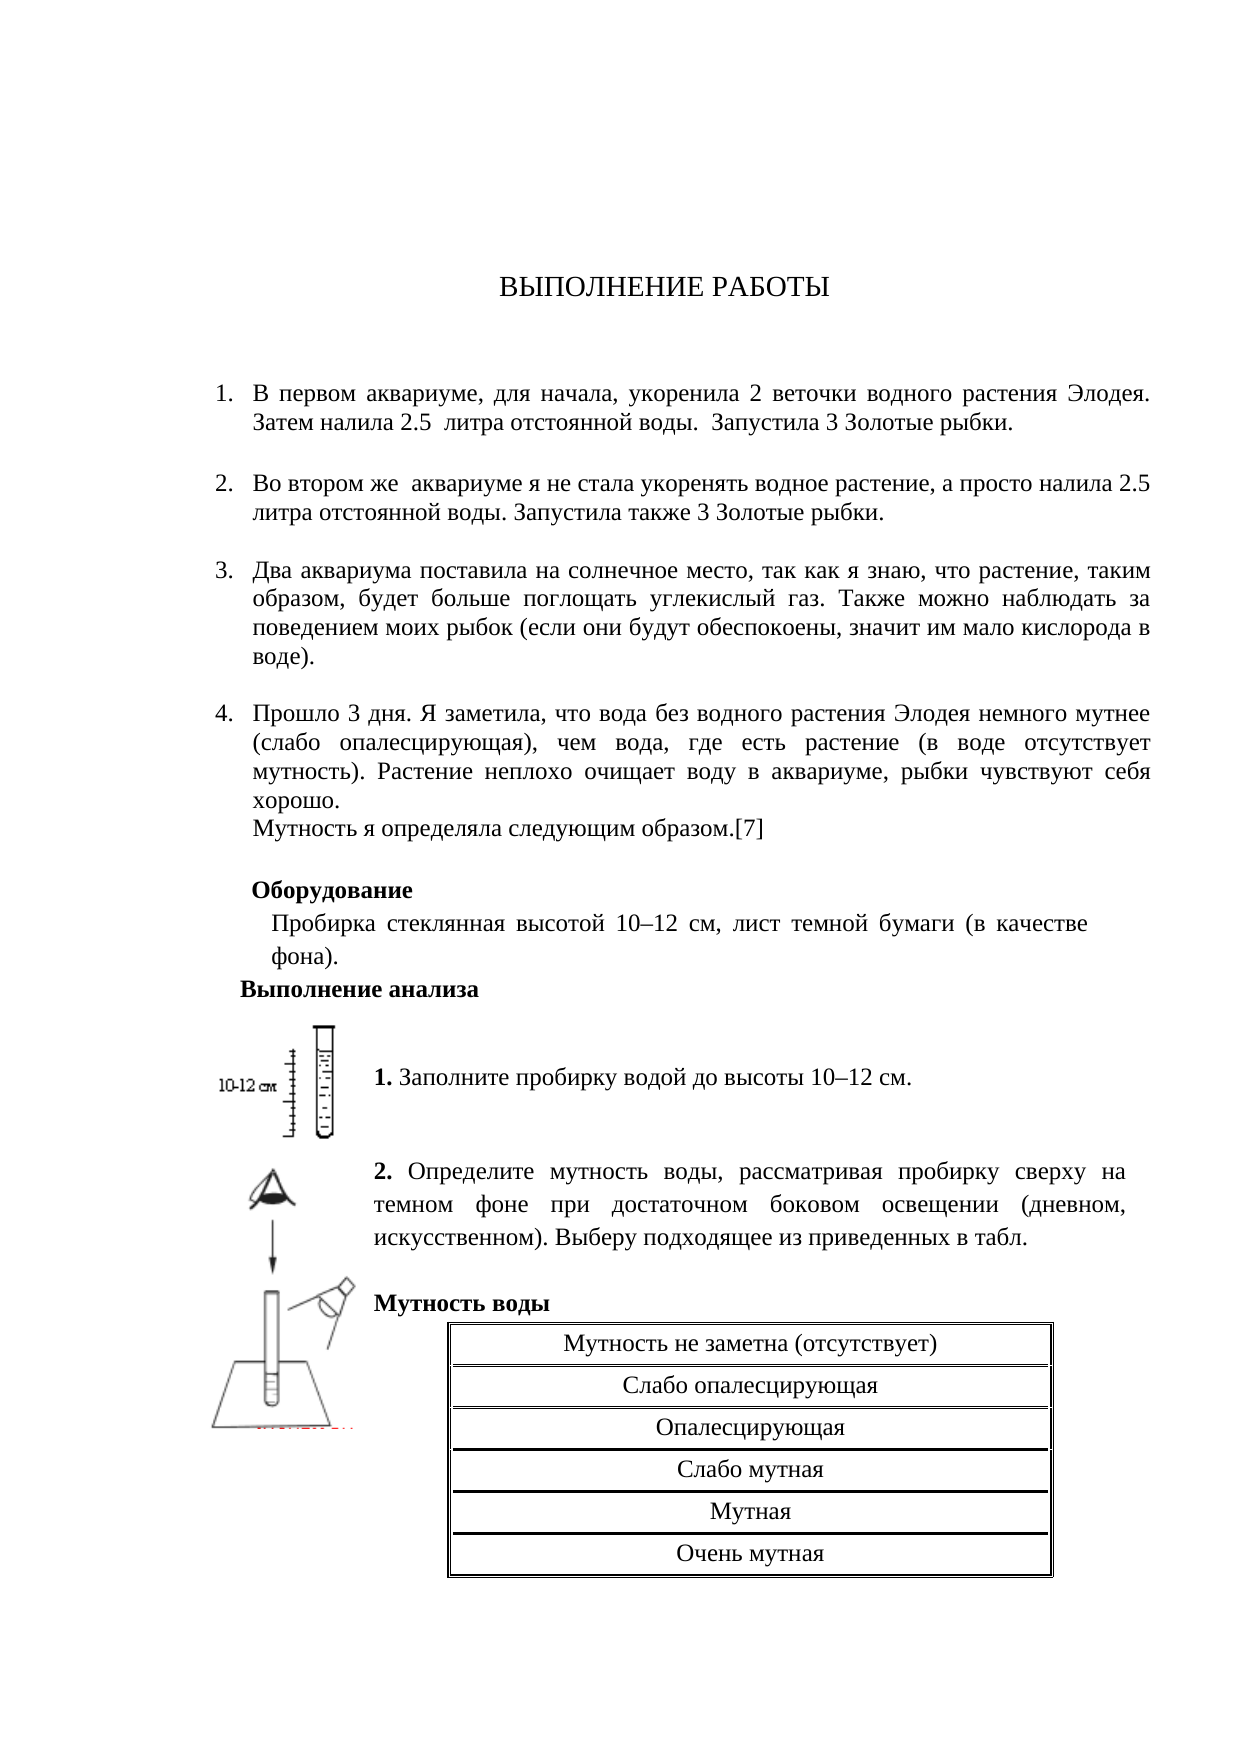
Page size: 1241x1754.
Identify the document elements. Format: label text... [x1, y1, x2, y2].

list Два аквариума поставила на солнечное место, так как я знаю, что растение, таким образом, будет больше поглощать углекислый газ. Также можно наблюдать за поведением моих рыбок (если они будут обеспокоены, значит им мало кислорода в воде). [215, 555, 1152, 670]
list Прошло 3 дня. Я заметила, что вода без водного растения Элодея немного мутнее (слабо опалесцирующая), чем вода, где есть растение (в воде отсутствует мутность). Растение неплохо очищает воду в аквариуме, рыбки чувствуют себя хорошо. [215, 698, 1152, 813]
list В первом аквариуме, для начала, укоренила 2 веточки водного растения Элодея. Затем налила 2.5 литра отстоянной воды. Запустила 3 Золотые рыбки. [215, 378, 1152, 435]
table_header 1. Заполните пробирку водой до высоты 10–12 см. [368, 1007, 1133, 1150]
list Мутность я определяла следующим образом.[7] [252, 813, 1152, 842]
table_cell [196, 1150, 367, 1584]
text Оборудование [177, 875, 1089, 904]
text Выполнение анализа [240, 974, 1089, 1003]
table_cell 2. Определите мутность воды, рассматривая пробирку сверху на темном фоне при достаточном боковом освещении (дневном, искусственном). Выберу подходящее из приведенных в табл. Мутность воды [368, 1150, 1133, 1584]
list Во втором же аквариуме я не стала укоренять водное растение, а просто налила 2.5 литра отстоянной воды. Запустила также 3 Золотые рыбки. [215, 468, 1152, 526]
text Пробирка стеклянная высотой 10–12 см, лист темной бумаги (в качестве фона). [271, 908, 1089, 970]
text ВЫПОЛНЕНИЕ РАБОТЫ [177, 269, 1152, 302]
table_header [196, 1007, 367, 1150]
picture [201, 1013, 359, 1141]
picture [201, 1156, 359, 1429]
